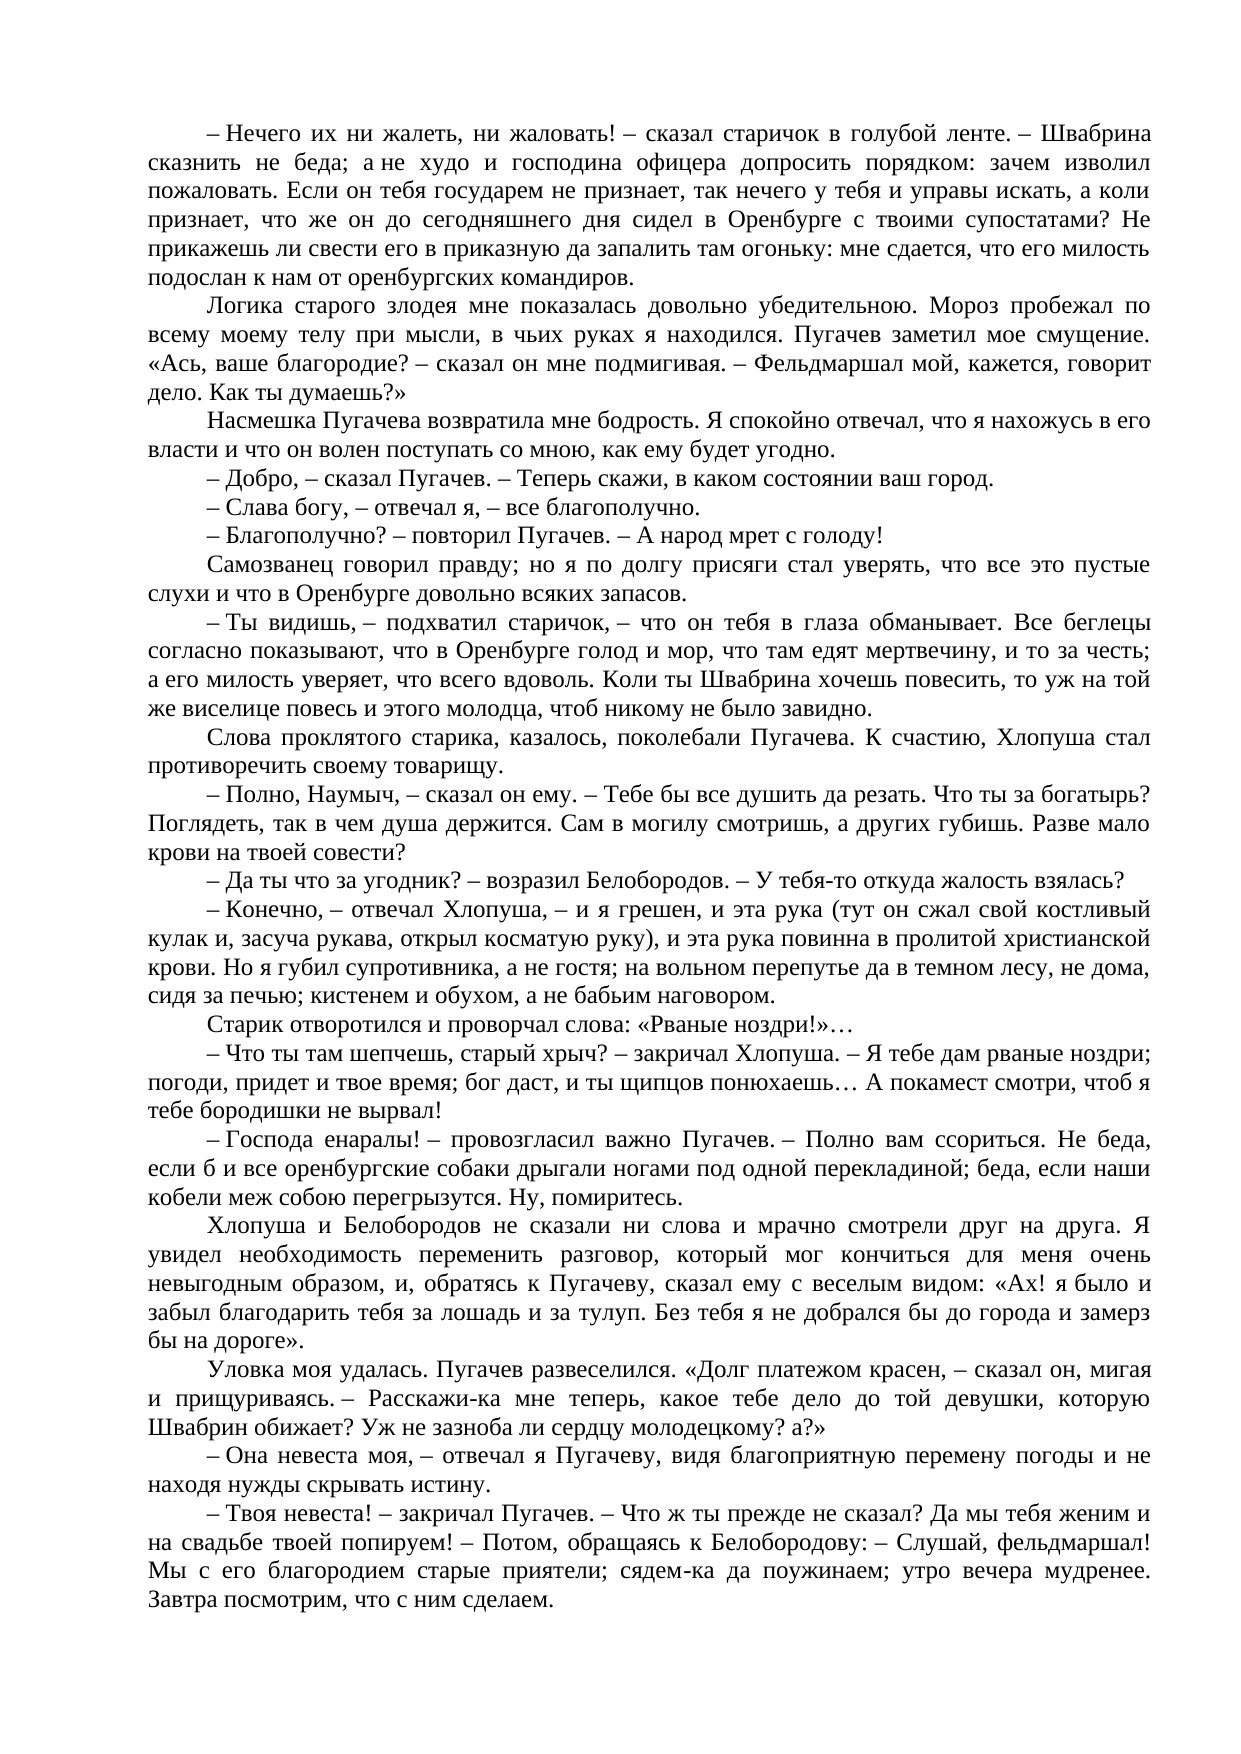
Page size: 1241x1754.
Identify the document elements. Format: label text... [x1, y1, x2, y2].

text – Да ты что за угодник? – возразил Белобородов. – У тебя-то откуда жалость взялась? [148, 866, 1152, 894]
text – Нечего их ни жалеть, ни жаловать! – сказал старичок в голубой ленте. – Швабрина сказнить не беда; а не худо и господина офицера допросить порядком: зачем изволил пожаловать. Если он тебя государем не признает, так нечего у тебя и управы искать, а коли признает, что же он до сегодняшнего дня сидел в Оренбурге с твоими супостатами? Не прикажешь ли свести его в приказную да запалить там огоньку: мне сдается, что его милость подослан к нам от оренбургских командиров. [148, 118, 1152, 291]
text Насмешка Пугачева возвратила мне бодрость. Я спокойно отвечал, что я нахожусь в его власти и что он волен поступать со мною, как ему будет угодно. [148, 406, 1152, 463]
text – Благополучно? – повторил Пугачев. – А народ мрет с голоду! [148, 521, 1152, 549]
text – Полно, Наумыч, – сказал он ему. – Тебе бы все душить да резать. Что ты за богатырь? Поглядеть, так в чем душа держится. Сам в могилу смотришь, а других губишь. Разве мало крови на твоей совести? [148, 779, 1152, 866]
text – Слава богу, – отвечал я, – все благополучно. [148, 492, 1152, 521]
text Самозванец говорил правду; но я по долгу присяги стал уверять, что все это пустые слухи и что в Оренбурге довольно всяких запасов. [148, 549, 1152, 607]
text Старик отворотился и проворчал слова: «Рваные ноздри!»… [148, 1009, 1152, 1038]
text Слова проклятого старика, казалось, поколебали Пугачева. К счастию, Хлопуша стал противоречить своему товарищу. [148, 722, 1152, 779]
text – Конечно, – отвечал Хлопуша, – и я грешен, и эта рука (тут он сжал свой костливый кулак и, засуча рукава, открыл косматую руку), и эта рука повинна в пролитой христианской крови. Но я губил супротивника, а не гостя; на вольном перепутье да в темном лесу, не дома, сидя за печью; кистенем и обухом, а не бабьим наговором. [148, 894, 1152, 1009]
text – Она невеста моя, – отвечал я Пугачеву, видя благоприятную перемену погоды и не находя нужды скрывать истину. [148, 1441, 1152, 1498]
text – Добро, – сказал Пугачев. – Теперь скажи, в каком состоянии ваш город. [148, 463, 1152, 492]
text Хлопуша и Белобородов не сказали ни слова и мрачно смотрели друг на друга. Я увидел необходимость переменить разговор, который мог кончиться для меня очень невыгодным образом, и, обратясь к Пугачеву, сказал ему с веселым видом: «Ах! я было и забыл благодарить тебя за лошадь и за тулуп. Без тебя я не добрался бы до города и замерз бы на дороге». [148, 1211, 1152, 1354]
text – Твоя невеста! – закричал Пугачев. – Что ж ты прежде не сказал? Да мы тебя женим и на свадьбе твоей попируем! – Потом, обращаясь к Белобородову: – Слушай, фельдмаршал! Мы с его благородием старые приятели; сядем-ка да поужинаем; утро вечера мудренее. Завтра посмотрим, что с ним сделаем. [148, 1498, 1152, 1613]
text Уловка моя удалась. Пугачев развеселился. «Долг платежом красен, – сказал он, мигая и прищуриваясь. – Расскажи-ка мне теперь, какое тебе дело до той девушки, которую Швабрин обижает? Уж не зазноба ли сердцу молодецкому? а?» [148, 1354, 1152, 1441]
text – Господа енаралы! – провозгласил важно Пугачев. – Полно вам ссориться. Не беда, если б и все оренбургские собаки дрыгали ногами под одной перекладиной; беда, если наши кобели меж собою перегрызутся. Ну, помиритесь. [148, 1124, 1152, 1211]
text Логика старого злодея мне показалась довольно убедительною. Мороз пробежал по всему моему телу при мысли, в чьих руках я находился. Пугачев заметил мое смущение. «Ась, ваше благородие? – сказал он мне подмигивая. – Фельдмаршал мой, кажется, говорит дело. Как ты думаешь?» [148, 291, 1152, 406]
text – Ты видишь, – подхватил старичок, – что он тебя в глаза обманывает. Все беглецы согласно показывают, что в Оренбурге голод и мор, что там едят мертвечину, и то за честь; а его милость уверяет, что всего вдоволь. Коли ты Швабрина хочешь повесить, то уж на той же виселице повесь и этого молодца, чтоб никому не было завидно. [148, 607, 1152, 722]
text – Что ты там шепчешь, старый хрыч? – закричал Хлопуша. – Я тебе дам рваные ноздри; погоди, придет и твое время; бог даст, и ты щипцов понюхаешь… А покамест смотри, чтоб я тебе бородишки не вырвал! [148, 1038, 1152, 1124]
